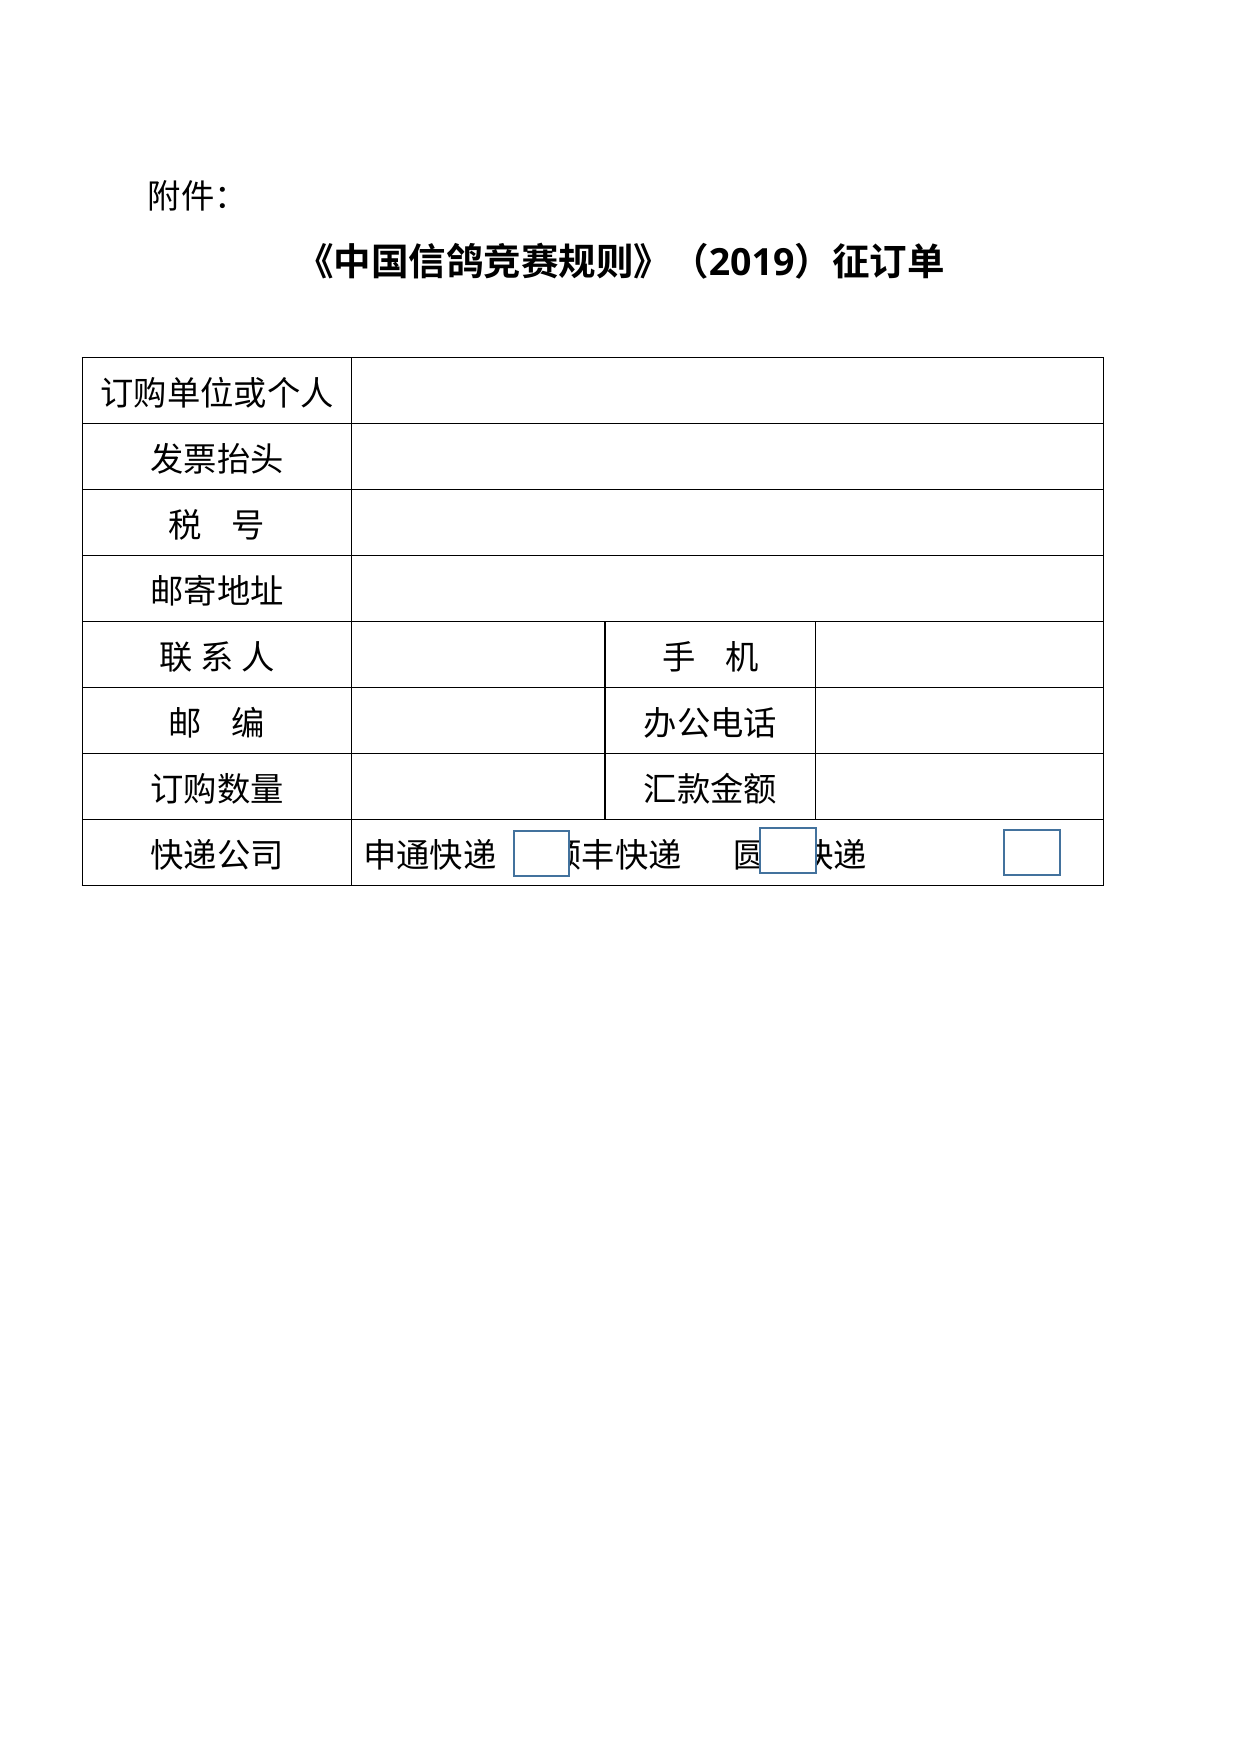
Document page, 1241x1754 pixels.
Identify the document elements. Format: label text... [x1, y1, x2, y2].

table_header 订购单位或个人 [83, 358, 351, 423]
table_cell [816, 622, 1103, 687]
table_cell 申通快递 顺丰快递 圆通快递 [352, 820, 1103, 885]
table_cell 汇款金额 [606, 754, 815, 819]
table_cell 订购数量 [83, 754, 351, 819]
table_cell [352, 754, 604, 819]
table_cell [816, 754, 1103, 819]
table_cell [352, 424, 1103, 489]
table_cell [816, 688, 1103, 753]
table_cell [352, 622, 604, 687]
table_cell [352, 490, 1103, 555]
table_cell 手 机 [606, 622, 815, 687]
table_cell 联 系 人 [83, 622, 351, 687]
table_cell 快递公司 [83, 820, 351, 885]
table_cell 邮寄地址 [83, 556, 351, 621]
table_cell 税 号 [83, 490, 351, 555]
table_cell [352, 556, 1103, 621]
table_cell 办公电话 [606, 688, 815, 753]
text 附件： [148, 162, 1093, 227]
table_cell 发票抬头 [83, 424, 351, 489]
table_cell [352, 688, 604, 753]
table_cell 邮 编 [83, 688, 351, 753]
text 《中国信鸽竞赛规则》（2019）征订单 [148, 227, 1093, 292]
table_header [352, 358, 1103, 423]
